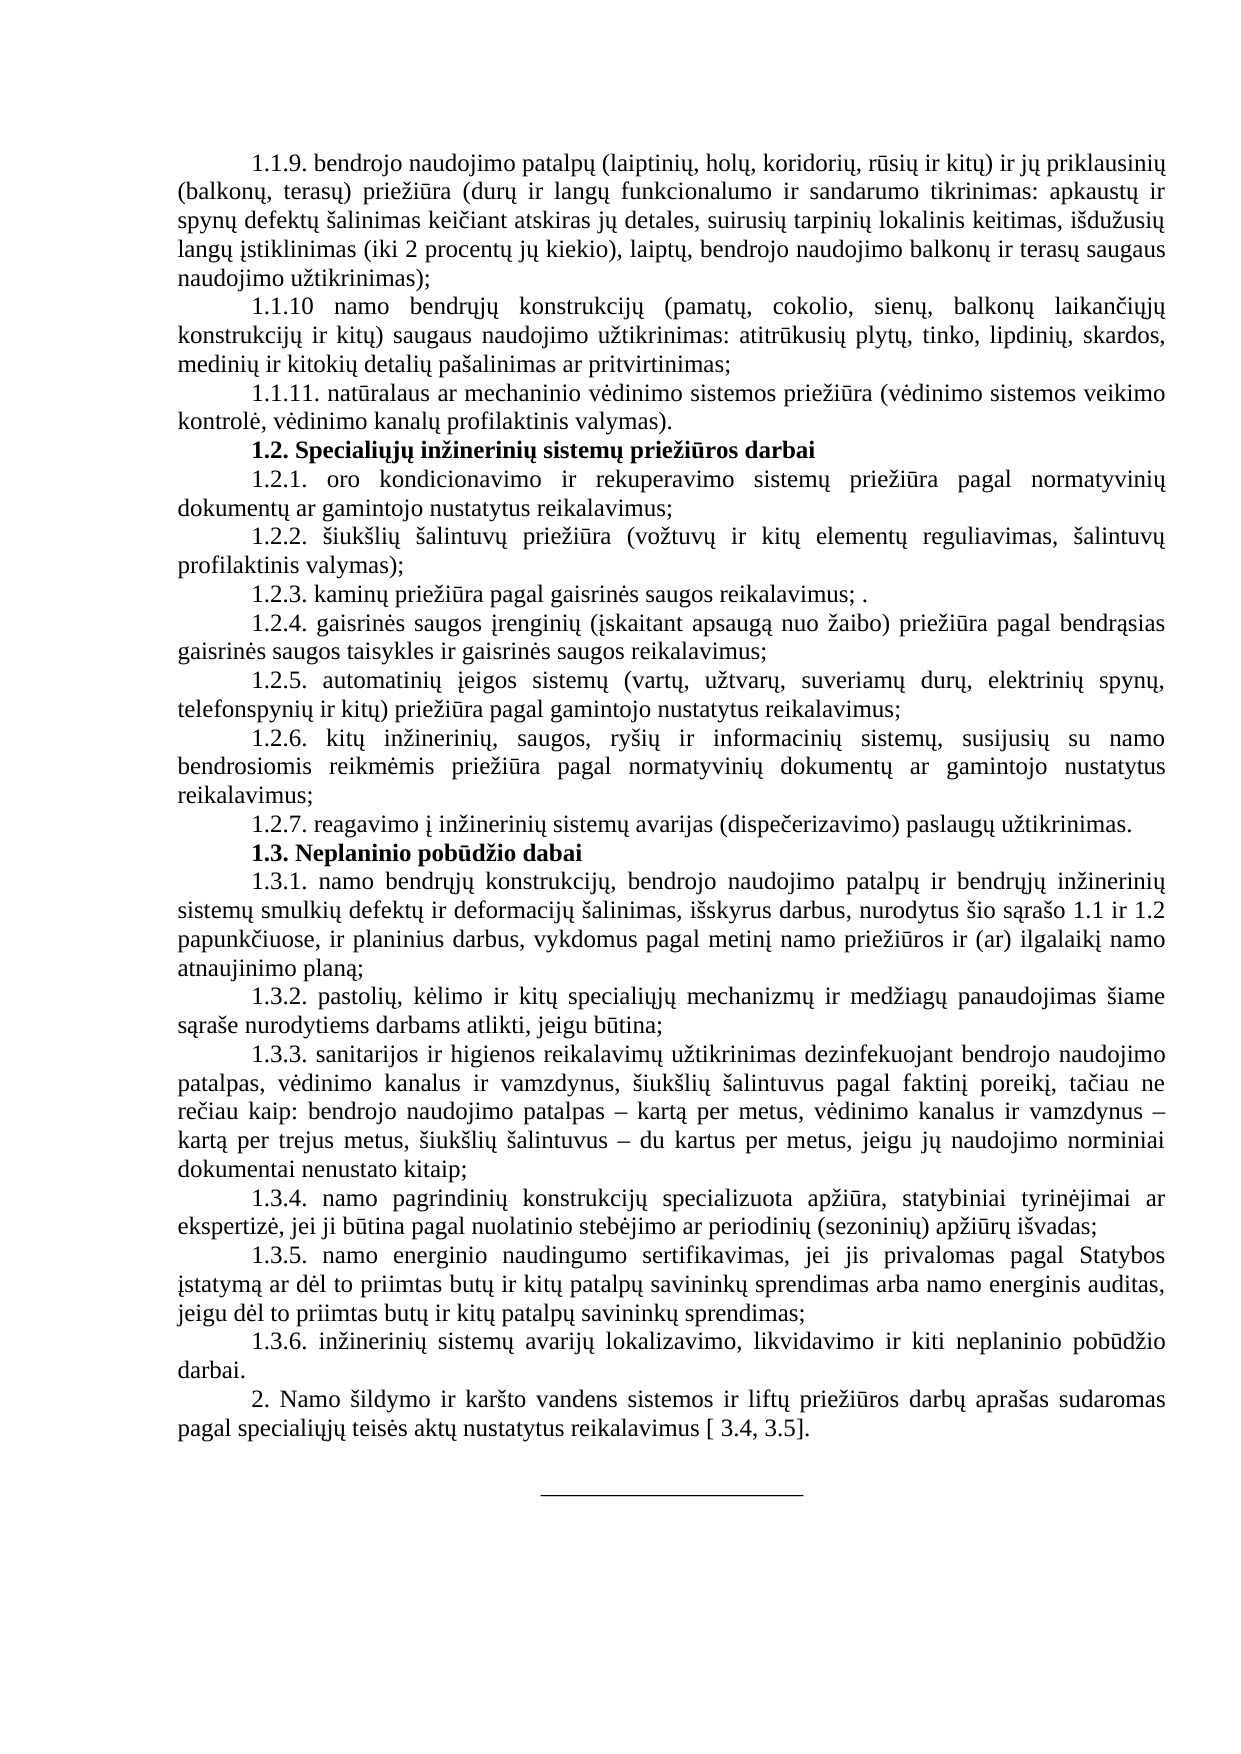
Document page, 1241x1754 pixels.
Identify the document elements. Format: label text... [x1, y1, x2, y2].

text 1.3.6. inžinerinių sistemų avarijų lokalizavimo, likvidavimo ir kiti neplaninio pobūdžio darbai. [177, 1326, 1166, 1384]
text 1.3. Neplaninio pobūdžio dabai [177, 838, 1166, 866]
text 1.2.2. šiukšlių šalintuvų priežiūra (vožtuvų ir kitų elementų reguliavimas, šalintuvų profilaktinis valymas); [177, 521, 1166, 579]
text 1.2.1. oro kondicionavimo ir rekuperavimo sistemų priežiūra pagal normatyvinių dokumentų ar gamintojo nustatytus reikalavimus; [177, 464, 1166, 521]
text 1.3.4. namo pagrindinių konstrukcijų specializuota apžiūra, statybiniai tyrinėjimai ar ekspertizė, jei ji būtina pagal nuolatinio stebėjimo ar periodinių (sezoninių) apžiūrų išvadas; [177, 1183, 1166, 1240]
text 1.2.6. kitų inžinerinių, saugos, ryšių ir informacinių sistemų, susijusių su namo bendrosiomis reikmėmis priežiūra pagal normatyvinių dokumentų ar gamintojo nustatytus reikalavimus; [177, 723, 1166, 809]
text 1.2.7. reagavimo į inžinerinių sistemų avarijas (dispečerizavimo) paslaugų užtikrinimas. [177, 809, 1166, 838]
text 1.2.4. gaisrinės saugos įrenginių (įskaitant apsaugą nuo žaibo) priežiūra pagal bendrąsias gaisrinės saugos taisykles ir gaisrinės saugos reikalavimus; [177, 608, 1166, 665]
text 2. Namo šildymo ir karšto vandens sistemos ir liftų priežiūros darbų aprašas sudaromas pagal specialiųjų teisės aktų nustatytus reikalavimus [ 3.4, 3.5]. [177, 1384, 1166, 1441]
text 1.3.3. sanitarijos ir higienos reikalavimų užtikrinimas dezinfekuojant bendrojo naudojimo patalpas, vėdinimo kanalus ir vamzdynus, šiukšlių šalintuvus pagal faktinį poreikį, tačiau ne rečiau kaip: bendrojo naudojimo patalpas – kartą per metus, vėdinimo kanalus ir vamzdynus – kartą per trejus metus, šiukšlių šalintuvus – du kartus per metus, jeigu jų naudojimo norminiai dokumentai nenustato kitaip; [177, 1039, 1166, 1183]
text 1.2.3. kaminų priežiūra pagal gaisrinės saugos reikalavimus; . [177, 579, 1166, 608]
text 1.2. Specialiųjų inžinerinių sistemų priežiūros darbai [177, 435, 1166, 464]
text 1.3.2. pastolių, kėlimo ir kitų specialiųjų mechanizmų ir medžiagų panaudojimas šiame sąraše nurodytiems darbams atlikti, jeigu būtina; [177, 981, 1166, 1039]
text 1.1.9. bendrojo naudojimo patalpų (laiptinių, holų, koridorių, rūsių ir kitų) ir jų priklausinių (balkonų, terasų) priežiūra (durų ir langų funkcionalumo ir sandarumo tikrinimas: apkaustų ir spynų defektų šalinimas keičiant atskiras jų detales, suirusių tarpinių lokalinis keitimas, išdužusių langų įstiklinimas (iki 2 procentų jų kiekio), laiptų, bendrojo naudojimo balkonų ir terasų saugaus naudojimo užtikrinimas); [177, 148, 1166, 291]
text _____________________ [177, 1470, 1166, 1499]
text 1.3.5. namo energinio naudingumo sertifikavimas, jei jis privalomas pagal Statybos įstatymą ar dėl to priimtas butų ir kitų patalpų savininkų sprendimas arba namo energinis auditas, jeigu dėl to priimtas butų ir kitų patalpų savininkų sprendimas; [177, 1240, 1166, 1326]
text 1.1.10 namo bendrųjų konstrukcijų (pamatų, cokolio, sienų, balkonų laikančiųjų konstrukcijų ir kitų) saugaus naudojimo užtikrinimas: atitrūkusių plytų, tinko, lipdinių, skardos, medinių ir kitokių detalių pašalinimas ar pritvirtinimas; [177, 291, 1166, 378]
text 1.2.5. automatinių įeigos sistemų (vartų, užtvarų, suveriamų durų, elektrinių spynų, telefonspynių ir kitų) priežiūra pagal gamintojo nustatytus reikalavimus; [177, 665, 1166, 723]
text 1.1.11. natūralaus ar mechaninio vėdinimo sistemos priežiūra (vėdinimo sistemos veikimo kontrolė, vėdinimo kanalų profilaktinis valymas). [177, 378, 1166, 435]
text 1.3.1. namo bendrųjų konstrukcijų, bendrojo naudojimo patalpų ir bendrųjų inžinerinių sistemų smulkių defektų ir deformacijų šalinimas, išskyrus darbus, nurodytus šio sąrašo 1.1 ir 1.2 papunkčiuose, ir planinius darbus, vykdomus pagal metinį namo priežiūros ir (ar) ilgalaikį namo atnaujinimo planą; [177, 866, 1166, 981]
